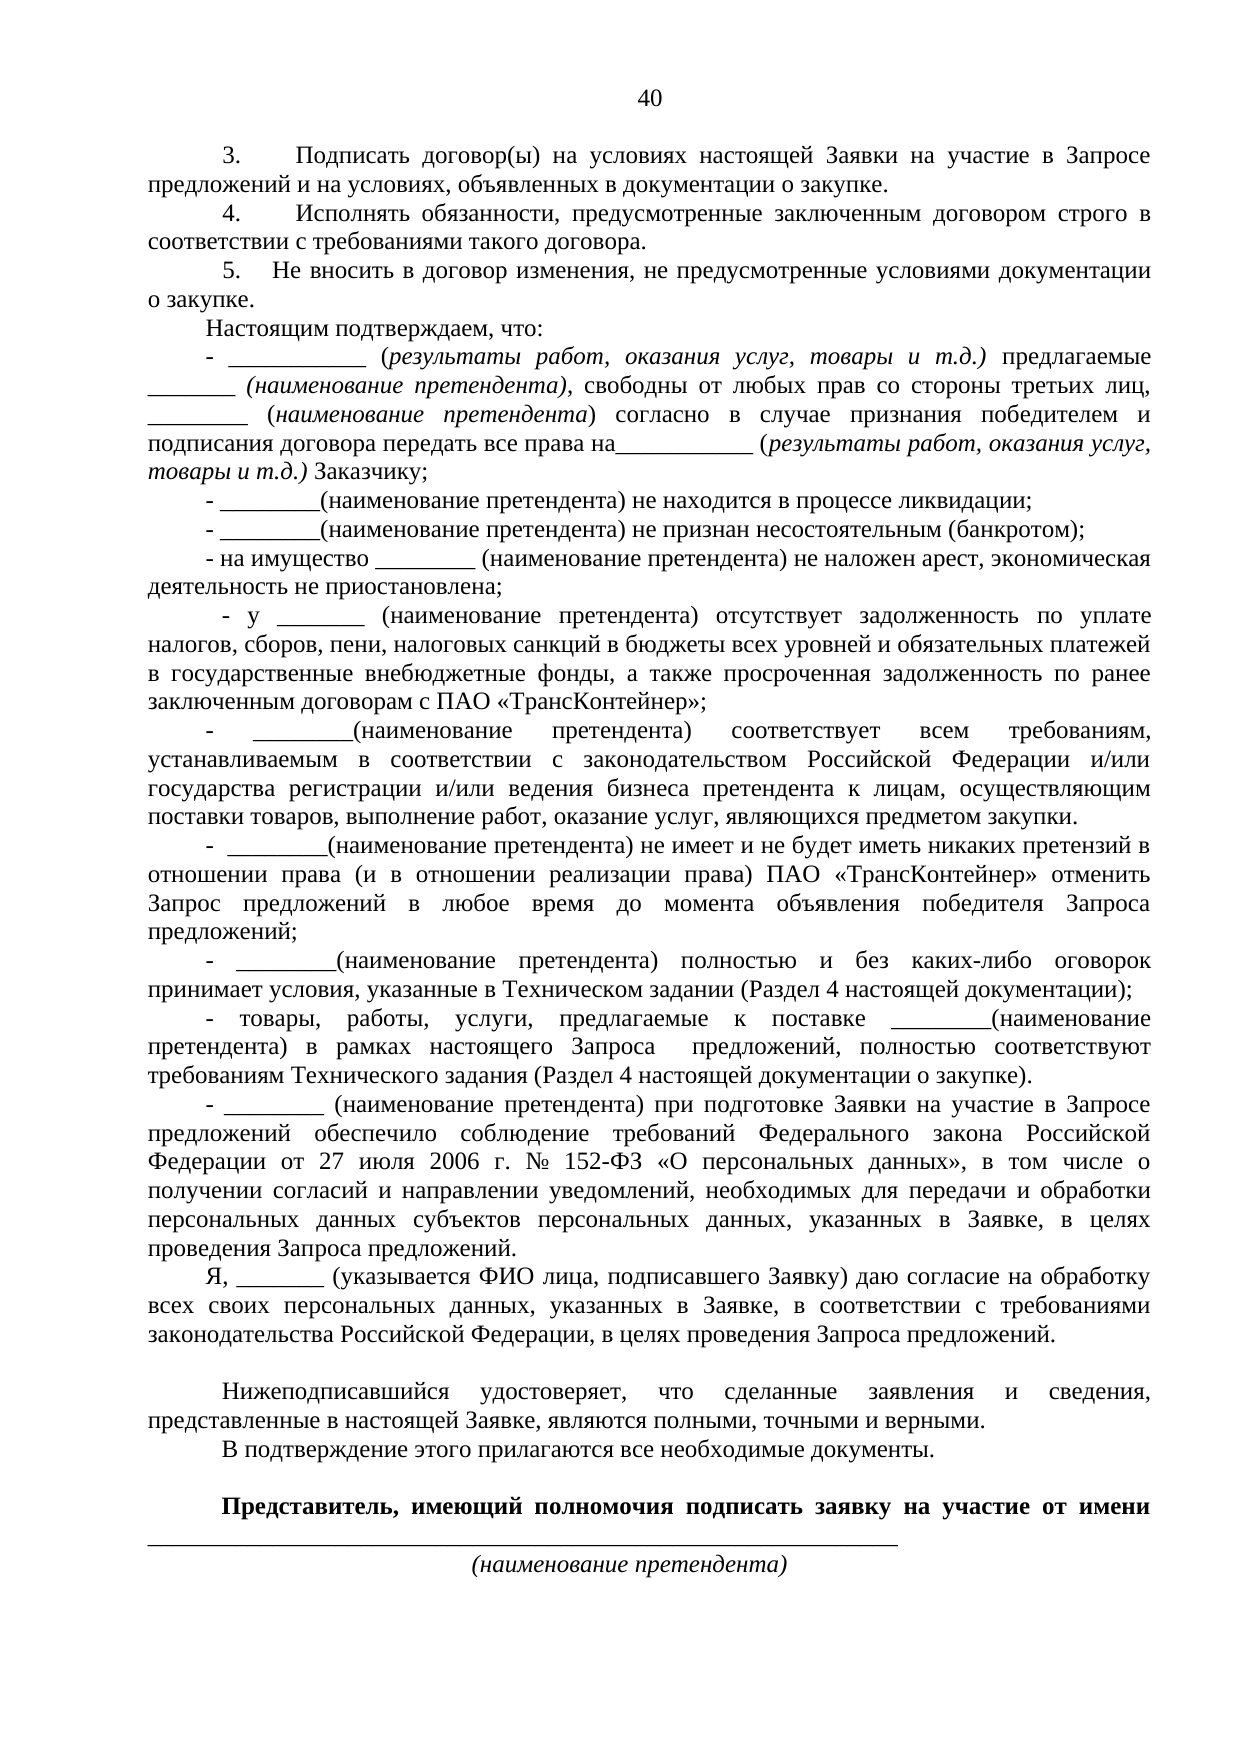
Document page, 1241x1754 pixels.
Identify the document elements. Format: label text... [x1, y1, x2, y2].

list Не вносить в договор изменения, не предусмотренные условиями документации о закупке. [148, 255, 1152, 313]
text Я, _______ (указывается ФИО лица, подписавшего Заявку) даю согласие на обработку всех своих персональных данных, указанных в Заявке, в соответствии с требованиями законодательства Российской Федерации, в целях проведения Запроса предложений. [148, 1261, 1152, 1348]
text - ___________ (результаты работ, оказания услуг, товары и т.д.) предлагаемые _______ (наименование претендента), свободны от любых прав со стороны третьих лиц, ________ (наименование претендента) согласно в случае признания победителем и подписания договора передать все права на___________ (результаты работ, оказания услуг, товары и т.д.) Заказчику; [148, 341, 1152, 485]
text - на имущество ________ (наименование претендента) не наложен арест, экономическая деятельность не приостановлена; [148, 543, 1152, 600]
text В подтверждение этого прилагаются все необходимые документы. [148, 1434, 1152, 1463]
text (наименование претендента) [148, 1549, 1152, 1578]
text - у _______ (наименование претендента) отсутствует задолженность по уплате налогов, сборов, пени, налоговых санкций в бюджеты всех уровней и обязательных платежей в государственные внебюджетные фонды, а также просроченная задолженность по ранее заключенным договорам с ПАО «ТрансКонтейнер»; [148, 600, 1152, 715]
list Подписать договор(ы) на условиях настоящей Заявки на участие в Запросе предложений и на условиях, объявленных в документации о закупке. [148, 140, 1152, 198]
text Нижеподписавшийся удостоверяет, что сделанные заявления и сведения, представленные в настоящей Заявке, являются полными, точными и верными. [148, 1376, 1152, 1434]
text - ________ (наименование претендента) при подготовке Заявки на участие в Запросе предложений обеспечило соблюдение требований Федерального закона Российской Федерации от 27 июля 2006 г. № 152-ФЗ «О персональных данных», в том числе о получении согласий и направлении уведомлений, необходимых для передачи и обработки персональных данных субъектов персональных данных, указанных в Заявке, в целях проведения Запроса предложений. [148, 1089, 1152, 1261]
list Исполнять обязанности, предусмотренные заключенным договором строго в соответствии с требованиями такого договора. [148, 198, 1152, 255]
text Представитель, имеющий полномочия подписать заявку на участие от имени ____________________________________________________________ [148, 1491, 1152, 1549]
text - ________(наименование претендента) не имеет и не будет иметь никаких претензий в отношении права (и в отношении реализации права) ПАО «ТрансКонтейнер» отменить Запрос предложений в любое время до момента объявления победителя Запроса предложений; [148, 830, 1152, 945]
text - ________(наименование претендента) не признан несостоятельным (банкротом); [148, 514, 1152, 543]
text - товары, работы, услуги, предлагаемые к поставке ________(наименование претендента) в рамках настоящего Запроса предложений, полностью соответствуют требованиям Технического задания (Раздел 4 настоящей документации о закупке). [148, 1003, 1152, 1089]
text - ________(наименование претендента) соответствует всем требованиям, устанавливаемым в соответствии с законодательством Российской Федерации и/или государства регистрации и/или ведения бизнеса претендента к лицам, осуществляющим поставки товаров, выполнение работ, оказание услуг, являющихся предметом закупки. [148, 715, 1152, 830]
text - ________(наименование претендента) не находится в процессе ликвидации; [148, 485, 1152, 514]
text - ________(наименование претендента) полностью и без каких-либо оговорок принимает условия, указанные в Техническом задании (Раздел 4 настоящей документации); [148, 945, 1152, 1003]
text Настоящим подтверждаем, что: [148, 313, 1152, 341]
